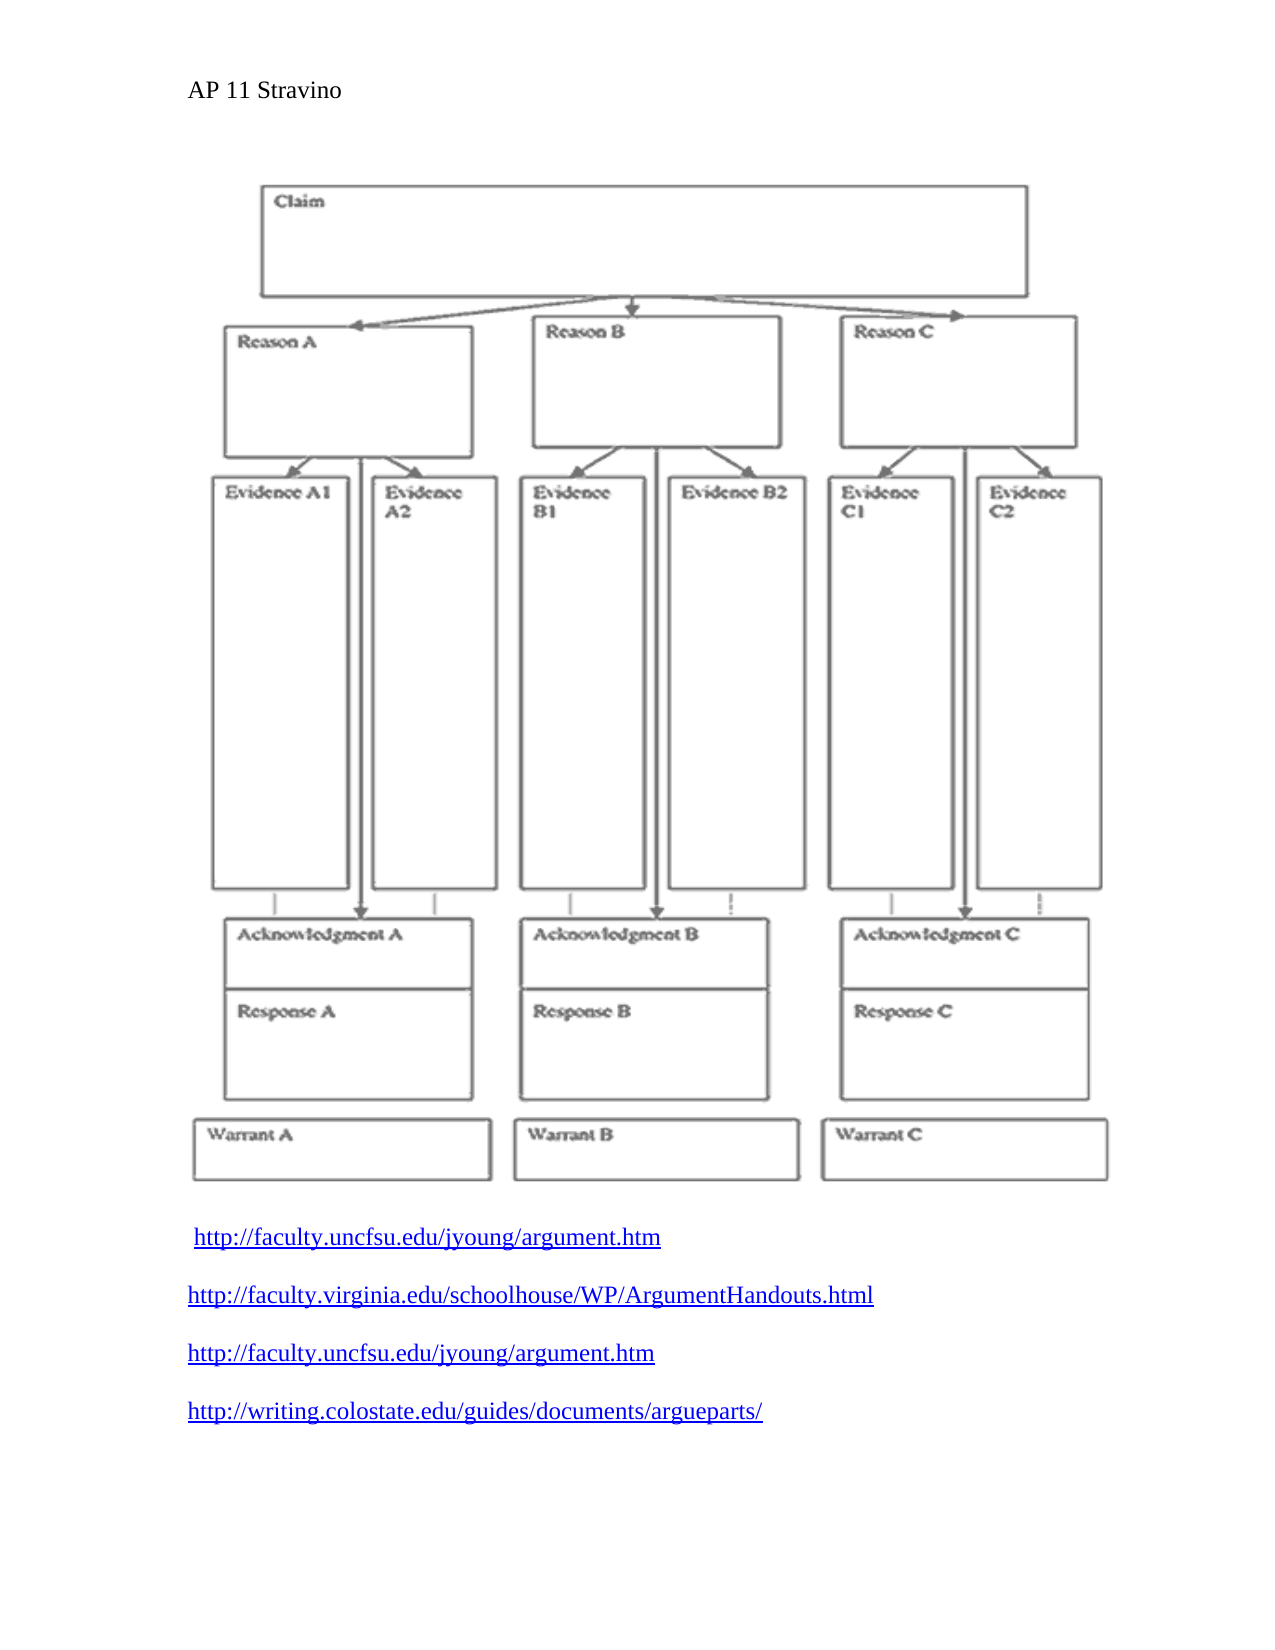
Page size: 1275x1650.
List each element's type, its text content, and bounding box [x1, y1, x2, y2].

picture [187, 179, 1116, 1194]
text http://faculty.virginia.edu/schoolhouse/WP/ArgumentHandouts.html [187, 1280, 1087, 1309]
text http://writing.colostate.edu/guides/documents/argueparts/ [187, 1396, 1087, 1425]
text http://faculty.uncfsu.edu/jyoung/argument.htm [187, 1222, 1087, 1251]
text http://faculty.uncfsu.edu/jyoung/argument.htm [187, 1338, 1087, 1367]
